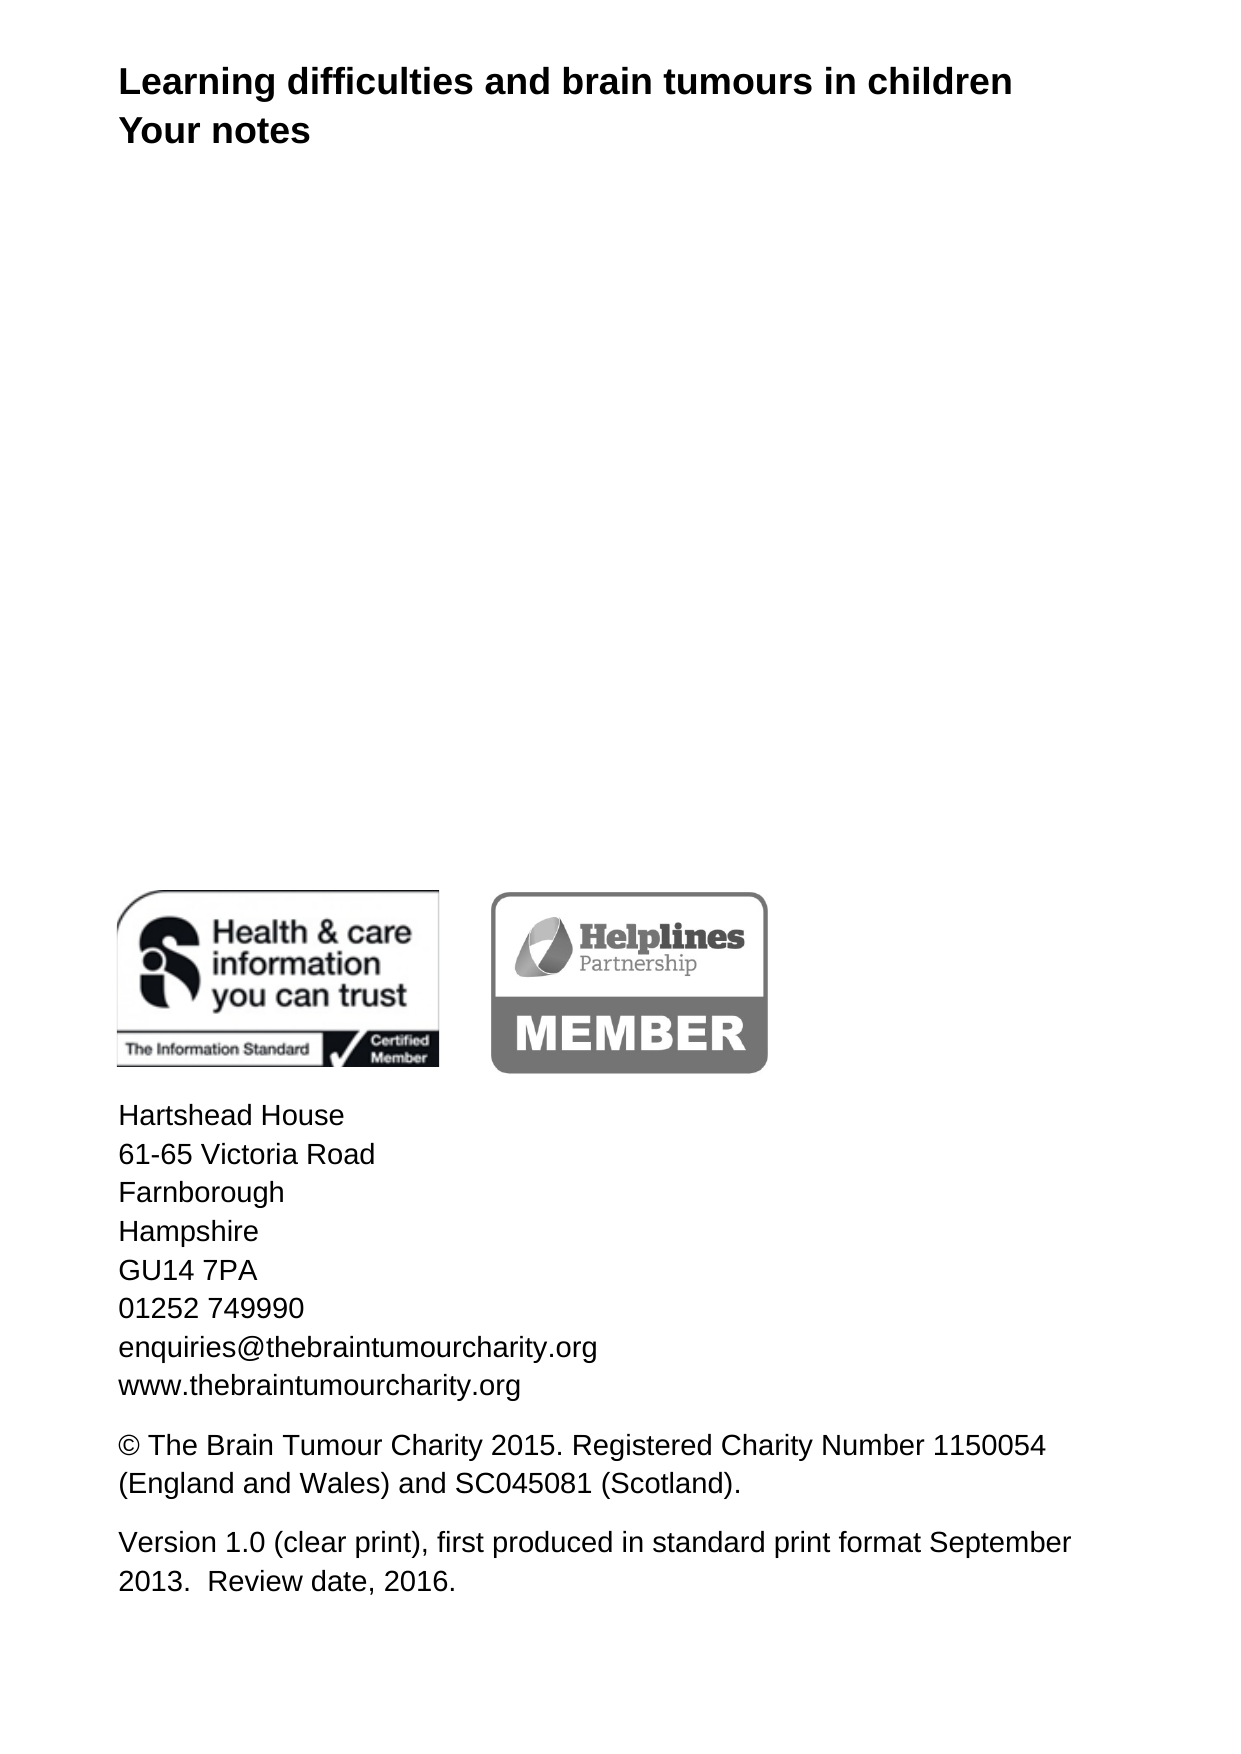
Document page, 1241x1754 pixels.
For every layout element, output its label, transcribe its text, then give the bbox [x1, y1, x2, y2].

text www.thebraintumourcharity.org [118, 1368, 1122, 1402]
text Version 1.0 (clear print), first produced in standard print format September 2013. Review date, 2016. [118, 1526, 1122, 1598]
subtitle Your notes [118, 109, 1122, 152]
text © The Brain Tumour Charity 2015. Registered Charity Number 1150054 (England and Wales) and SC045081 (Scotland). [118, 1428, 1122, 1500]
text Hampshire [118, 1214, 1122, 1248]
text Hartshead House [118, 1098, 1122, 1132]
subtitle Learning difficulties and brain tumours in children [118, 59, 1122, 102]
text 01252 749990 [118, 1291, 1122, 1325]
text Farnborough [118, 1176, 1122, 1209]
text enquiries@thebraintumourcharity.org [118, 1330, 1122, 1363]
picture [114, 890, 438, 1065]
text GU14 7PA [118, 1253, 1122, 1286]
text 61-65 Victoria Road [118, 1137, 1122, 1171]
